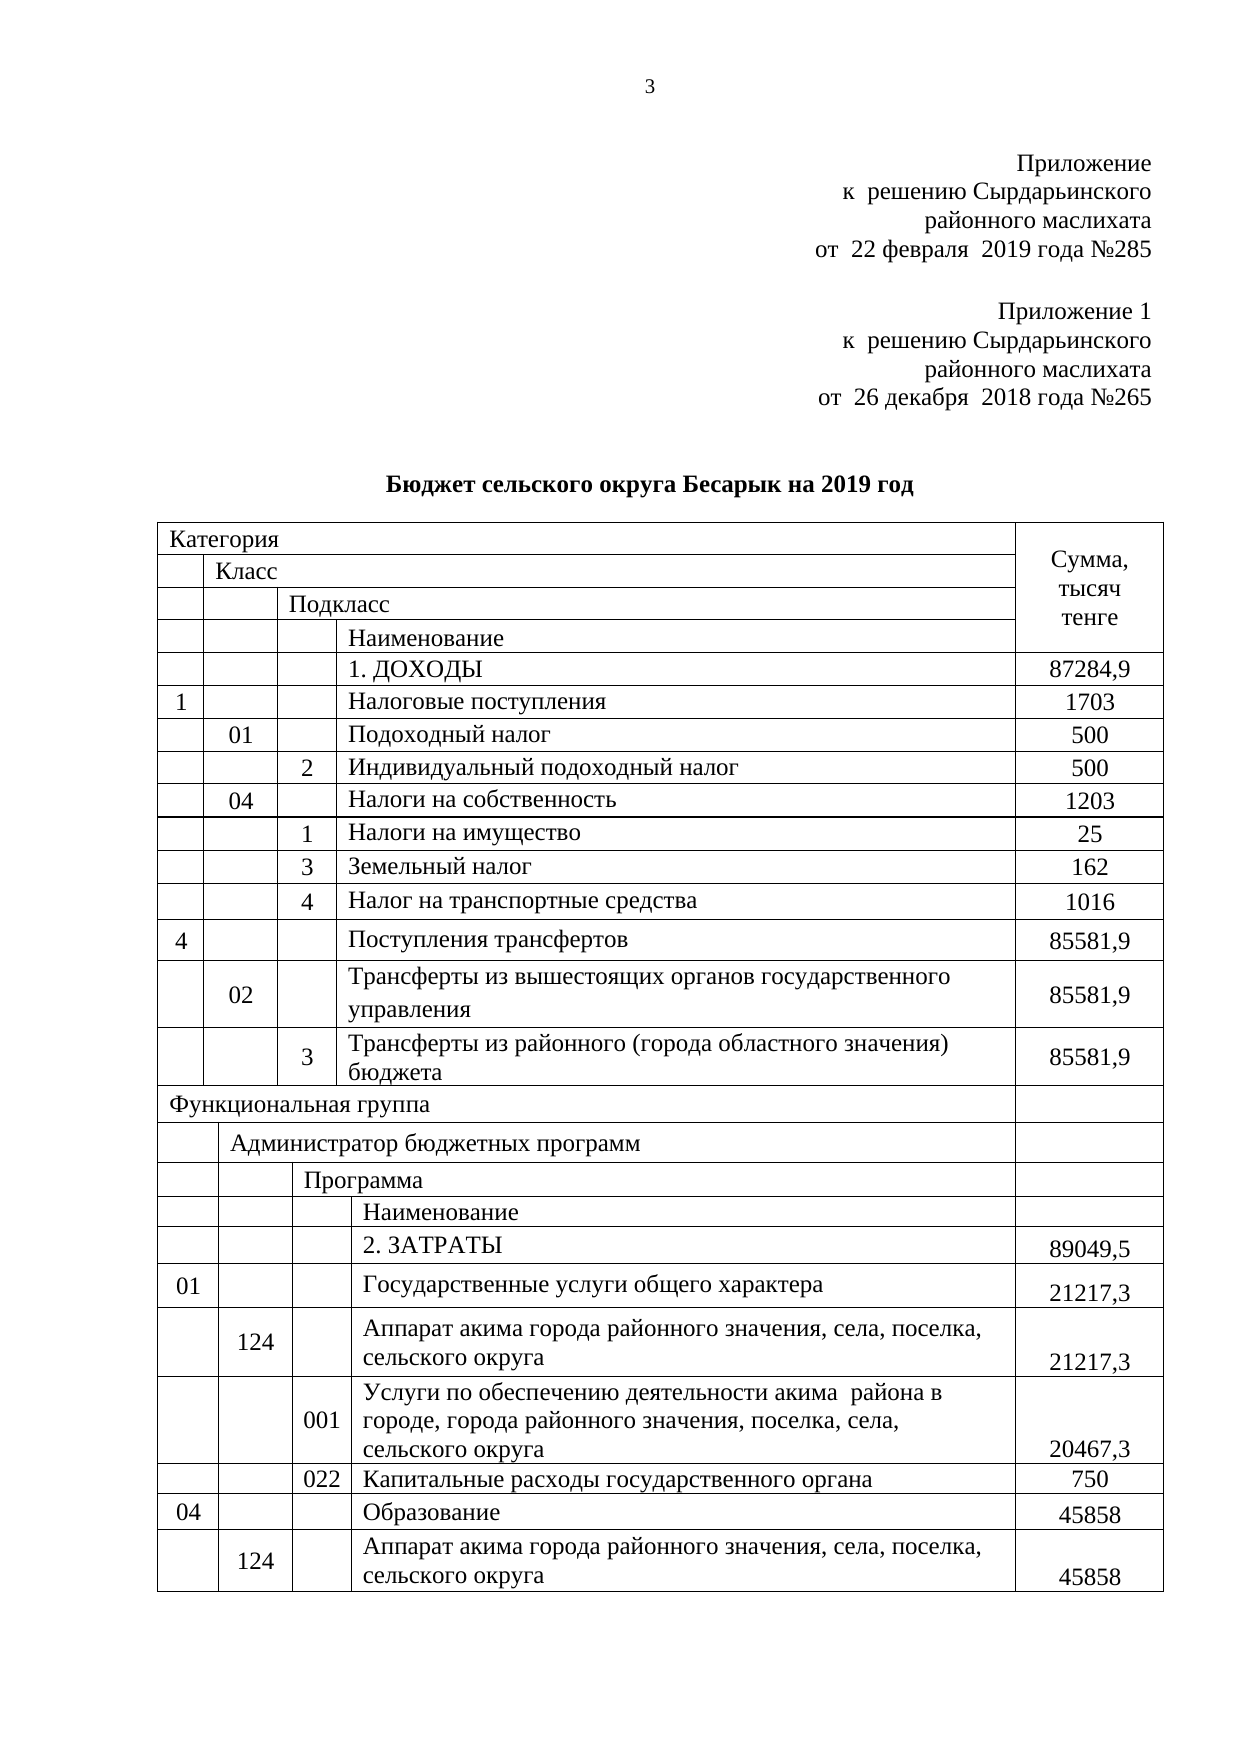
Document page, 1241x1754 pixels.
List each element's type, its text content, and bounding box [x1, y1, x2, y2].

table_cell [278, 686, 336, 718]
table_cell [158, 1464, 218, 1493]
table_cell [219, 1377, 292, 1463]
table_cell 2. ЗАТРАТЫ [352, 1227, 1015, 1263]
table_cell [278, 784, 336, 816]
table_cell [204, 620, 277, 652]
table_cell 4 [158, 920, 203, 960]
table_cell 124 [219, 1308, 292, 1376]
table_cell [1016, 1086, 1163, 1122]
table_cell Программа [293, 1163, 1015, 1196]
table_cell [158, 1308, 218, 1376]
table_cell [158, 1028, 203, 1085]
table_cell [158, 961, 203, 1027]
table_cell 21217,3 [1016, 1264, 1163, 1307]
table_cell Класс [204, 555, 1015, 587]
table_cell Подкласс [278, 588, 1015, 619]
table_cell 01 [158, 1264, 218, 1307]
table_cell [204, 818, 277, 850]
table_cell 3 [278, 1028, 336, 1085]
table_cell [293, 1308, 351, 1376]
table_cell [219, 1227, 292, 1263]
table_cell 1. ДОХОДЫ [337, 653, 1015, 685]
table_cell 124 [219, 1530, 292, 1591]
table_cell [1016, 1123, 1163, 1162]
table_header Сумма, тысяч тенге [1016, 523, 1163, 652]
text к решению Сырдарьинского [148, 325, 1152, 354]
table_cell 2 [278, 752, 336, 783]
table_cell 1 [278, 818, 336, 850]
table_cell Образование [352, 1494, 1015, 1529]
table_cell 162 [1016, 851, 1163, 883]
table_cell Наименование [352, 1197, 1015, 1226]
table_cell 87284,9 [1016, 653, 1163, 685]
table_cell 45858 [1016, 1494, 1163, 1529]
table_cell [158, 620, 203, 652]
text от 26 декабря 2018 года №265 [148, 382, 1152, 411]
table_cell Государственные услуги общего характера [352, 1264, 1015, 1307]
table_cell [158, 1197, 218, 1226]
text к решению Сырдарьинского [148, 176, 1152, 205]
text районного маслихата [148, 205, 1152, 234]
table_cell Индивидуальный подоходный налог [337, 752, 1015, 783]
table_cell [278, 961, 336, 1027]
table_cell 1203 [1016, 784, 1163, 816]
table_cell 02 [204, 961, 277, 1027]
table_cell [204, 851, 277, 883]
table_cell Hалог на транспортные средства [337, 884, 1015, 919]
table_cell Трансферты из вышестоящих органов государственного управления [337, 961, 1015, 1027]
table_cell Поступления трансфертов [337, 920, 1015, 960]
table_header Категория [158, 523, 1015, 554]
table_cell [293, 1494, 351, 1529]
table_cell [293, 1530, 351, 1591]
table_cell [158, 784, 203, 816]
table_cell 500 [1016, 719, 1163, 751]
table_cell 022 [293, 1464, 351, 1493]
table_cell [293, 1264, 351, 1307]
table_cell [219, 1197, 292, 1226]
table_cell [158, 851, 203, 883]
table_cell 89049,5 [1016, 1227, 1163, 1263]
table_cell [293, 1197, 351, 1226]
table_cell Hалоги на имущество [337, 818, 1015, 850]
table_cell [204, 653, 277, 685]
table_cell 3 [278, 851, 336, 883]
table_cell 21217,3 [1016, 1308, 1163, 1376]
text Приложение [148, 148, 1152, 176]
table_cell 04 [158, 1494, 218, 1529]
text Бюджет сельского округа Бесарык на 2019 год [148, 469, 1152, 497]
table_cell [204, 752, 277, 783]
table_cell 25 [1016, 818, 1163, 850]
table_cell [219, 1464, 292, 1493]
text от 22 февраля 2019 года №285 [148, 234, 1152, 263]
table_cell 04 [204, 784, 277, 816]
table_cell Услуги по обеспечению деятельности акима района в городе, города районного значения, поселка, села, сельского округа [352, 1377, 1015, 1463]
table_cell 85581,9 [1016, 1028, 1163, 1085]
table_cell [278, 653, 336, 685]
table_cell [158, 1530, 218, 1591]
table_cell [1016, 1197, 1163, 1226]
table_cell Аппарат акима города районного значения, села, поселка, сельского округа [352, 1530, 1015, 1591]
table_cell Администратор бюджетных программ [219, 1123, 1015, 1162]
table_cell [278, 620, 336, 652]
table_cell 01 [204, 719, 277, 751]
table_cell Функциональная группа [158, 1086, 1015, 1122]
table_cell [219, 1494, 292, 1529]
table_cell 45858 [1016, 1530, 1163, 1591]
table_cell [158, 588, 203, 619]
table_cell 1016 [1016, 884, 1163, 919]
table_cell [278, 920, 336, 960]
table_cell [204, 884, 277, 919]
table_cell Наименование [337, 620, 1015, 652]
table_cell [158, 752, 203, 783]
table_cell [158, 818, 203, 850]
table_cell Подоходный налог [337, 719, 1015, 751]
table_cell [158, 1227, 218, 1263]
table_cell [158, 653, 203, 685]
table_cell 1 [158, 686, 203, 718]
table_cell Hалоги на собственность [337, 784, 1015, 816]
table_cell [158, 555, 203, 587]
table_cell 85581,9 [1016, 920, 1163, 960]
table_cell [204, 588, 277, 619]
table_cell Аппарат акима города районного значения, села, поселка, сельского округа [352, 1308, 1015, 1376]
table_cell [219, 1264, 292, 1307]
table_cell 500 [1016, 752, 1163, 783]
table_cell 1703 [1016, 686, 1163, 718]
text районного маслихата [148, 354, 1152, 382]
table_cell [158, 719, 203, 751]
table_cell [204, 1028, 277, 1085]
table_cell [1016, 1163, 1163, 1196]
table_cell 001 [293, 1377, 351, 1463]
table_cell [158, 1163, 218, 1196]
table_cell 85581,9 [1016, 961, 1163, 1027]
table_cell Налоговые поступления [337, 686, 1015, 718]
table_cell 4 [278, 884, 336, 919]
table_cell Капитальные расходы государственного органа [352, 1464, 1015, 1493]
table_cell Земельный налог [337, 851, 1015, 883]
table_cell [293, 1227, 351, 1263]
table_cell Трансферты из районного (города областного значения) бюджета [337, 1028, 1015, 1085]
table_cell [204, 920, 277, 960]
table_cell [158, 1123, 218, 1162]
table_cell [158, 1377, 218, 1463]
table_cell [278, 719, 336, 751]
table_cell [158, 884, 203, 919]
table_cell 20467,3 [1016, 1377, 1163, 1463]
table_cell [219, 1163, 292, 1196]
table_cell [204, 686, 277, 718]
table_cell 750 [1016, 1464, 1163, 1493]
text Приложение 1 [148, 296, 1152, 325]
